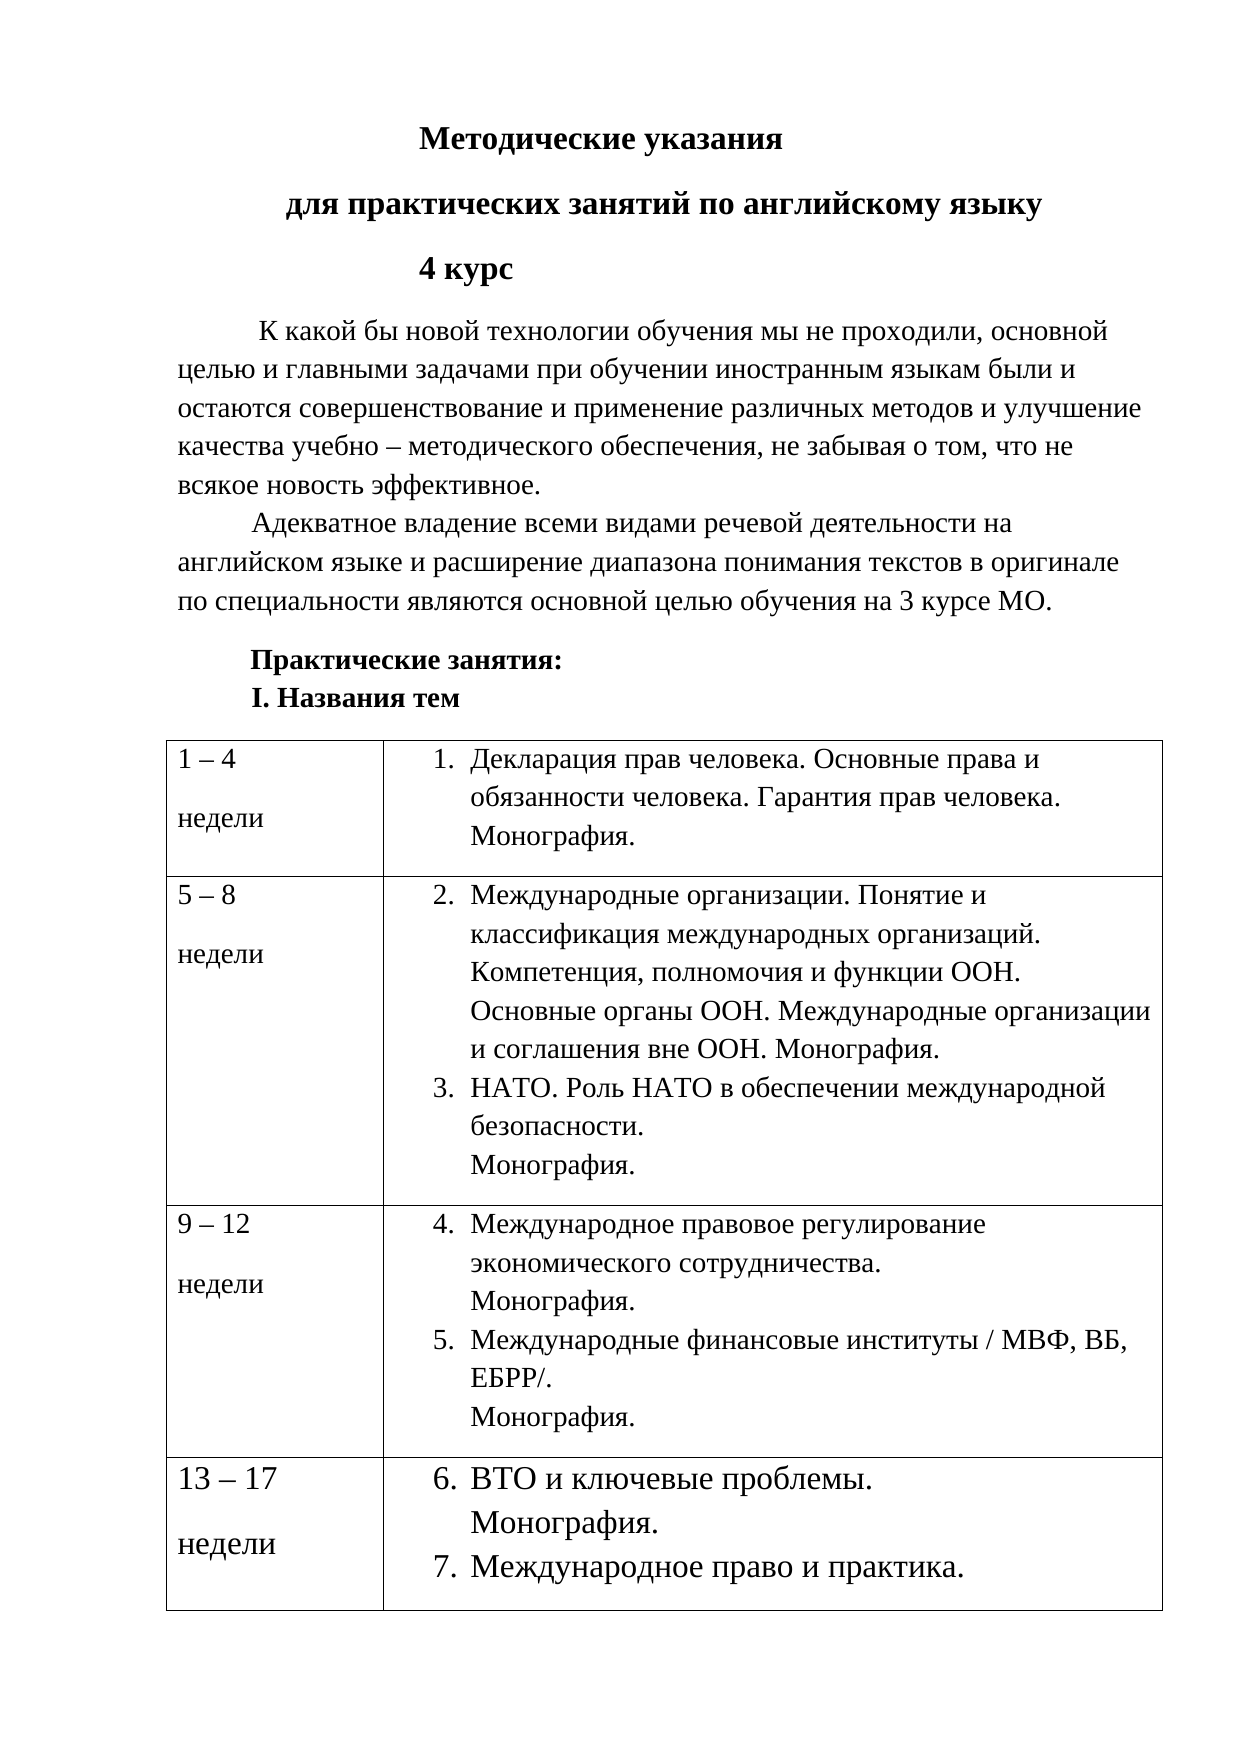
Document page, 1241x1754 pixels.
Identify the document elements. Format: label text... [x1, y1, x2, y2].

text Практические занятия: I. Названия тем [177, 642, 1152, 714]
text К какой бы новой технологии обучения мы не проходили, основной целью и главными задачами при обучении иностранным языкам были и остаются совершенствование и применение различных методов и улучшение качества учебно – методического обеспечения, не забывая о том, что не всякое новость эффективное. Адекватное владение всеми видами речевой деятельности на английском языке и расширение диапазона понимания текстов в оригинале по специальности являются основной целью обучения на 3 курсе МO. [177, 313, 1152, 616]
text 4 курс [177, 248, 1152, 286]
table_cell 9 – 12 недели [167, 1206, 383, 1457]
table_header Декларация прав человека. Основные права и обязанности человека. Гарантия прав человека. Монография. [384, 741, 1162, 876]
text для практических занятий по английскому языку [177, 183, 1152, 221]
text Методические указания [177, 118, 1152, 156]
table_cell 13 – 17 недели [167, 1458, 383, 1609]
table_cell Международное правовое регулирование экономического сотрудничества. Монография. Международные финансовые институты / МВФ, ВБ, ЕБРР/. Монография. [384, 1206, 1162, 1457]
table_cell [384, 1458, 1162, 1609]
table_cell Международные организации. Понятие и классификация международных организаций. Компетенция, полномочия и функции ООН. Основные органы ООН. Международные организации и соглашения вне ООН. Монография. НАТО. Роль НАТО в обеспечении международной безопасности. Монография. [384, 877, 1162, 1205]
table_header 1 – 4 недели [167, 741, 383, 876]
table_cell 5 – 8 недели [167, 877, 383, 1205]
